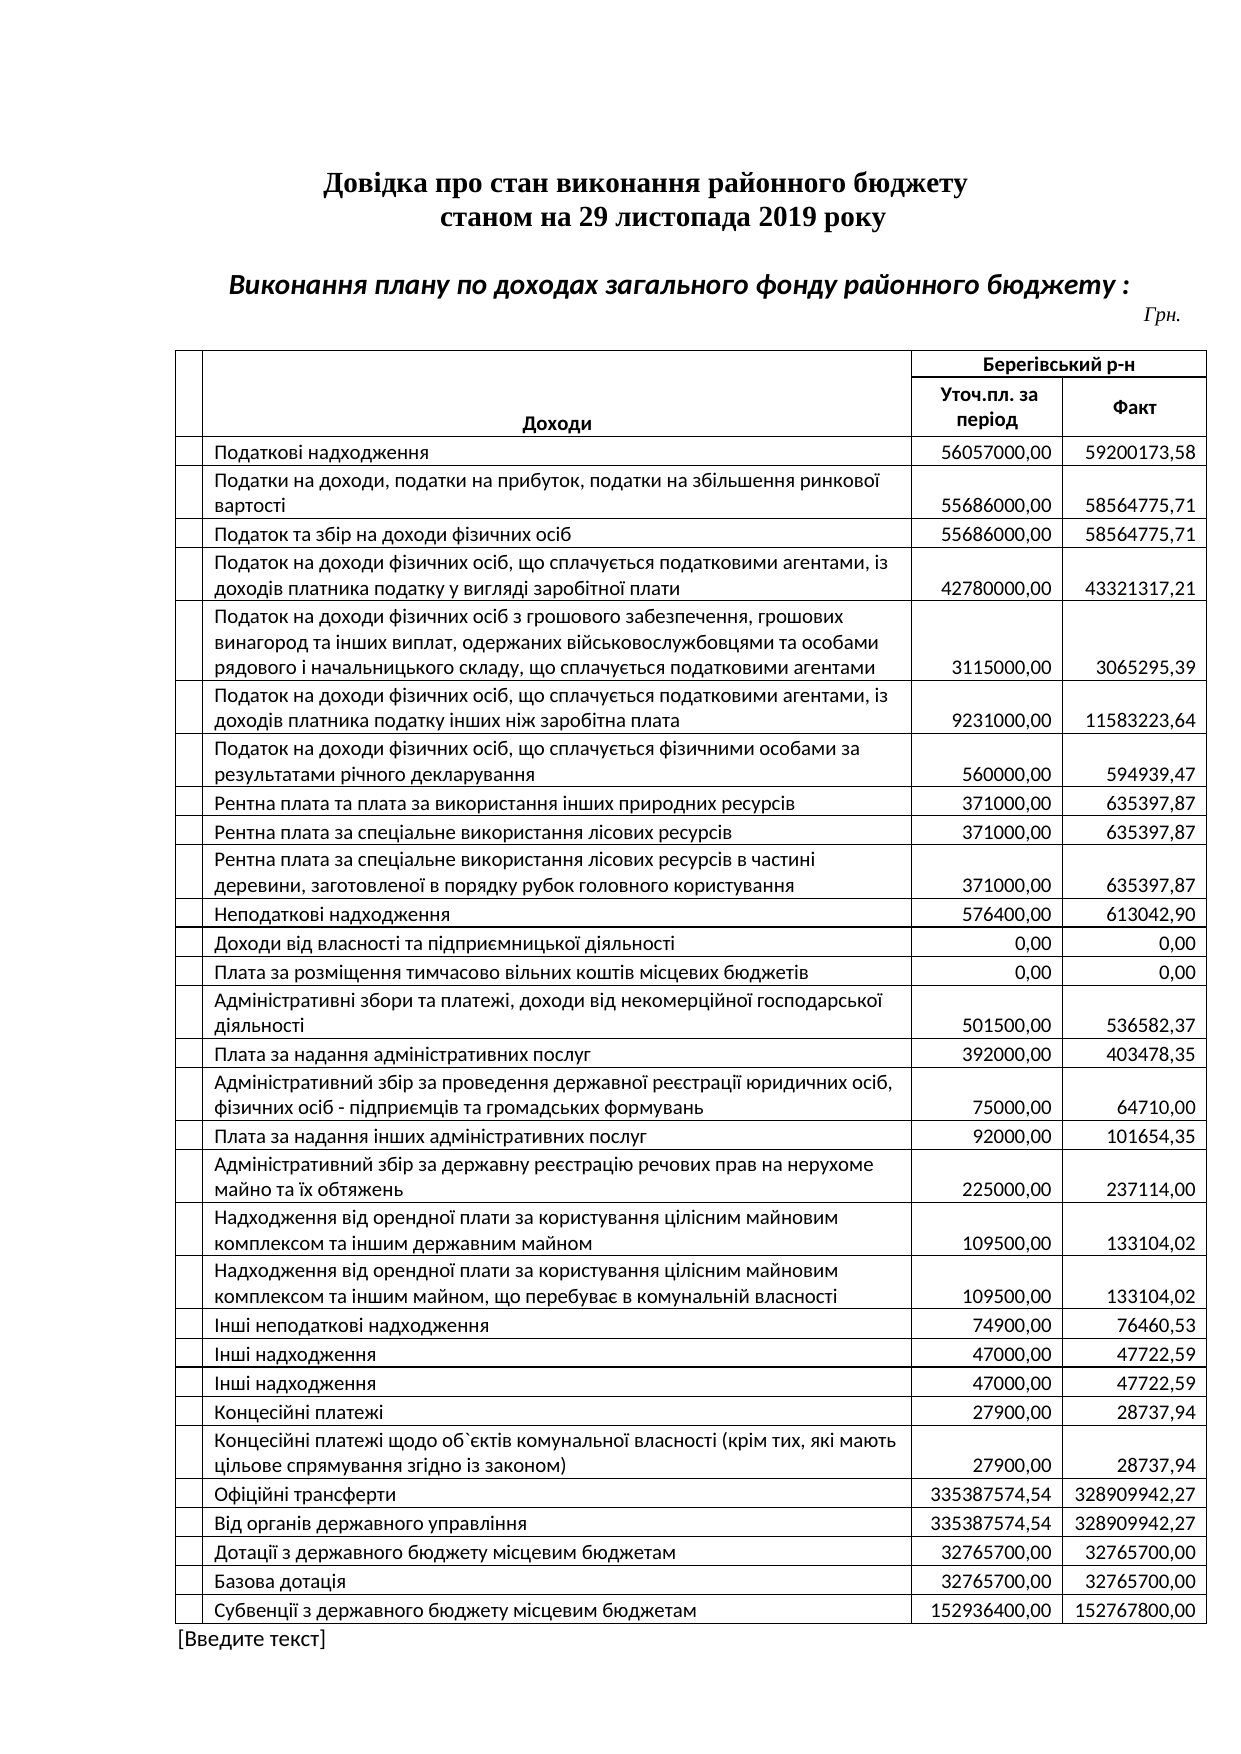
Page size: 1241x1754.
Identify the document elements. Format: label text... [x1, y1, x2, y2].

table_cell 635397,87 [1063, 816, 1206, 844]
table_cell [176, 1479, 202, 1507]
table_cell 635397,87 [1063, 845, 1206, 897]
table_cell Податок на доходи фізичних осіб з грошового забезпечення, грошових винагород та інших виплат, одержаних військовослужбовцями та особами рядового і начальницького складу, що сплачується податковими агентами [203, 601, 911, 680]
table_cell 371000,00 [912, 845, 1062, 897]
table_cell 64710,00 [1063, 1068, 1206, 1120]
table_cell 28737,94 [1063, 1426, 1206, 1478]
table_cell Надходження від орендної плати за користування цілісним майновим комплексом та іншим майном, що перебуває в комунальній власності [203, 1256, 911, 1308]
table_cell 371000,00 [912, 787, 1062, 815]
table_cell Інші неподаткові надходження [203, 1309, 911, 1337]
table_cell Надходження від орендної плати за користування цілісним майновим комплексом та іншим державним майном [203, 1203, 911, 1255]
table_cell [176, 928, 202, 956]
table_cell 75000,00 [912, 1068, 1062, 1120]
table_cell 58564775,71 [1063, 466, 1206, 518]
table_cell Концесійні платежі щодо об`єктів комунальної власності (крім тих, які мають цільове спрямування згідно із законом) [203, 1426, 911, 1478]
table_cell Адміністративний збір за проведення державної реєстрації юридичних осіб, фізичних осіб - підприємців та громадських формувань [203, 1068, 911, 1120]
table_cell [176, 1309, 202, 1337]
table_cell Рентна плата та плата за використання інших природних ресурсів [203, 787, 911, 815]
table_cell [176, 957, 202, 984]
table_cell [176, 1426, 202, 1478]
table_cell [176, 1039, 202, 1067]
table_cell [176, 1203, 202, 1255]
table_cell Від органів державного управління [203, 1508, 911, 1536]
table_cell 613042,90 [1063, 899, 1206, 926]
table_cell Субвенції з державного бюджету місцевим бюджетам [203, 1595, 911, 1623]
table_cell [176, 899, 202, 926]
table_cell [176, 437, 202, 465]
table_cell Податок на доходи фізичних осіб, що сплачується податковими агентами, із доходів платника податку інших ніж заробітна плата [203, 681, 911, 733]
table_cell 58564775,71 [1063, 519, 1206, 547]
table_cell [176, 548, 202, 600]
table_cell 9231000,00 [912, 681, 1062, 733]
table_cell Адміністративний збір за державну реєстрацію речових прав на нерухоме майно та їх обтяжень [203, 1150, 911, 1202]
table_cell 47000,00 [912, 1368, 1062, 1396]
table_cell 328909942,27 [1063, 1508, 1206, 1536]
text Довідка про стан виконання районного бюджету станом на 29 листопада 2019 року [177, 166, 1181, 233]
table_cell 11583223,64 [1063, 681, 1206, 733]
table_cell 74900,00 [912, 1309, 1062, 1337]
table_cell [176, 1566, 202, 1594]
table_cell [176, 986, 202, 1038]
table_cell 0,00 [912, 928, 1062, 956]
table_cell 133104,02 [1063, 1203, 1206, 1255]
table_cell [176, 734, 202, 786]
table_cell Уточ.пл. за період [912, 378, 1062, 436]
table_cell 0,00 [1063, 957, 1206, 984]
table_cell [176, 1256, 202, 1308]
table_cell Концесійні платежі [203, 1397, 911, 1424]
table_cell Плата за розміщення тимчасово вільних коштів місцевих бюджетів [203, 957, 911, 984]
table_cell [176, 1150, 202, 1202]
table_cell 403478,35 [1063, 1039, 1206, 1067]
table_cell Доходи від власності та підприємницької діяльності [203, 928, 911, 956]
table_cell Плата за надання інших адміністративних послуг [203, 1121, 911, 1149]
table_cell 0,00 [912, 957, 1062, 984]
table_cell 560000,00 [912, 734, 1062, 786]
table_cell [176, 466, 202, 518]
table_cell 501500,00 [912, 986, 1062, 1038]
table_cell [176, 519, 202, 547]
table_cell 536582,37 [1063, 986, 1206, 1038]
table_cell Податкові надходження [203, 437, 911, 465]
table_cell 109500,00 [912, 1203, 1062, 1255]
table_cell 152936400,00 [912, 1595, 1062, 1623]
table_cell 133104,02 [1063, 1256, 1206, 1308]
table_cell 76460,53 [1063, 1309, 1206, 1337]
table_cell [176, 681, 202, 733]
table_cell Факт [1063, 378, 1206, 436]
table_cell [176, 601, 202, 680]
table_cell 59200173,58 [1063, 437, 1206, 465]
text Грн. [177, 302, 1181, 326]
table_cell Податок на доходи фізичних осіб, що сплачується фізичними особами за результатами річного декларування [203, 734, 911, 786]
table_header Берегiвський р-н [912, 351, 1206, 376]
table_cell [176, 845, 202, 897]
table_cell 32765700,00 [912, 1537, 1062, 1565]
table_cell Інші надходження [203, 1368, 911, 1396]
table_cell [176, 1595, 202, 1623]
table_cell 43321317,21 [1063, 548, 1206, 600]
table_cell 32765700,00 [1063, 1566, 1206, 1594]
table_cell [176, 1537, 202, 1565]
table_cell 371000,00 [912, 816, 1062, 844]
table_cell 635397,87 [1063, 787, 1206, 815]
table_cell [176, 1121, 202, 1149]
table_cell Рентна плата за спеціальне використання лісових ресурсів [203, 816, 911, 844]
table_cell 237114,00 [1063, 1150, 1206, 1202]
table_cell 42780000,00 [912, 548, 1062, 600]
table_cell Рентна плата за спеціальне використання лісових ресурсів в частині деревини, заготовленої в порядку рубок головного користування [203, 845, 911, 897]
table_cell 392000,00 [912, 1039, 1062, 1067]
table_cell 47722,59 [1063, 1368, 1206, 1396]
table_cell Податки на доходи, податки на прибуток, податки на збільшення ринкової вартості [203, 466, 911, 518]
table_cell Дотації з державного бюджету місцевим бюджетам [203, 1537, 911, 1565]
table_cell 47000,00 [912, 1339, 1062, 1366]
table_cell 152767800,00 [1063, 1595, 1206, 1623]
table_cell [176, 1397, 202, 1424]
table_cell Податок та збір на доходи фізичних осіб [203, 519, 911, 547]
table_cell 328909942,27 [1063, 1479, 1206, 1507]
table_cell [176, 1368, 202, 1396]
table_cell 335387574,54 [912, 1508, 1062, 1536]
table_cell 56057000,00 [912, 437, 1062, 465]
table_cell 55686000,00 [912, 466, 1062, 518]
table_cell 576400,00 [912, 899, 1062, 926]
table_header [176, 351, 202, 436]
table_cell [176, 1339, 202, 1366]
table_cell 55686000,00 [912, 519, 1062, 547]
table_cell Податок на доходи фізичних осіб, що сплачується податковими агентами, із доходів платника податку у вигляді заробітної плати [203, 548, 911, 600]
table_cell 3115000,00 [912, 601, 1062, 680]
table_cell 3065295,39 [1063, 601, 1206, 680]
table_cell 109500,00 [912, 1256, 1062, 1308]
table_cell 335387574,54 [912, 1479, 1062, 1507]
table_cell 92000,00 [912, 1121, 1062, 1149]
table_cell 47722,59 [1063, 1339, 1206, 1366]
table_header Доходи [203, 351, 911, 436]
table_cell 0,00 [1063, 928, 1206, 956]
table_cell [176, 816, 202, 844]
text Виконання плану по доходах загального фонду районного бюджету : [177, 266, 1181, 302]
table_cell Офіційні трансферти [203, 1479, 911, 1507]
table_cell 32765700,00 [912, 1566, 1062, 1594]
table_cell 28737,94 [1063, 1397, 1206, 1424]
table_cell 101654,35 [1063, 1121, 1206, 1149]
table_cell [176, 1508, 202, 1536]
table_cell Плата за надання адміністративних послуг [203, 1039, 911, 1067]
table_cell [176, 787, 202, 815]
table_cell 27900,00 [912, 1397, 1062, 1424]
table_cell Адміністративні збори та платежі, доходи від некомерційної господарської діяльності [203, 986, 911, 1038]
table_cell Інші надходження [203, 1339, 911, 1366]
table_cell 225000,00 [912, 1150, 1062, 1202]
table_cell [176, 1068, 202, 1120]
table_cell Базова дотація [203, 1566, 911, 1594]
table_cell 27900,00 [912, 1426, 1062, 1478]
table_cell 594939,47 [1063, 734, 1206, 786]
table_cell Неподаткові надходження [203, 899, 911, 926]
table_cell 32765700,00 [1063, 1537, 1206, 1565]
